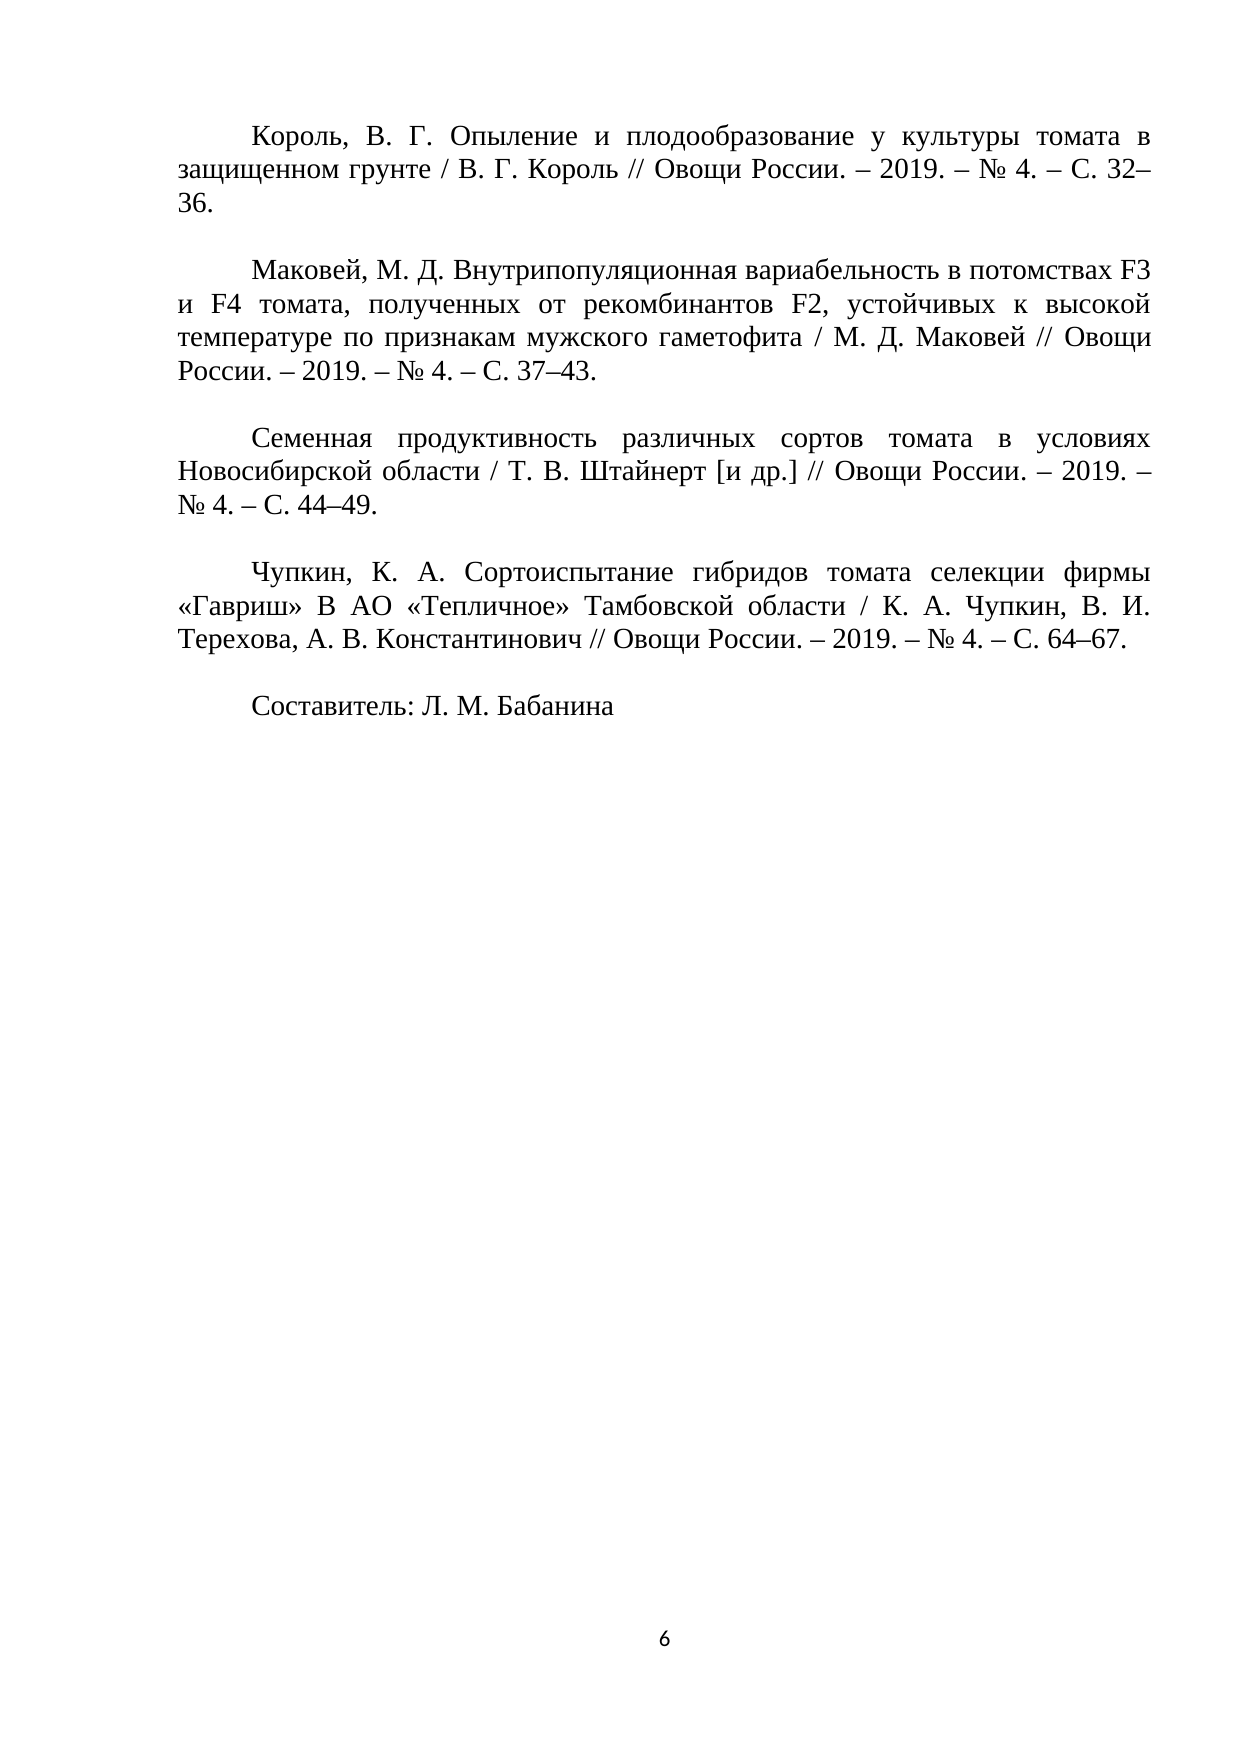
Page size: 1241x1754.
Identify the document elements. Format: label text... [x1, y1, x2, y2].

text Семенная продуктивность различных сортов томата в условиях Новосибирской области / Т. В. Штайнерт [и др.] // Овощи России. – 2019. – № 4. – С. 44–49. [177, 420, 1152, 521]
text Маковей, М. Д. Внутрипопуляционная вариабельность в потомствах F3 и F4 томата, полученных от рекомбинантов F2, устойчивых к высокой температуре по признакам мужского гаметофита / М. Д. Маковей // Овощи России. – 2019. – № 4. – С. 37–43. [177, 252, 1152, 386]
text Чупкин, К. А. Сортоиспытание гибридов томата селекции фирмы «Гавриш» В АО «Тепличное» Тамбовской области / К. А. Чупкин, В. И. Терехова, А. В. Константинович // Овощи России. – 2019. – № 4. – С. 64–67. [177, 554, 1152, 655]
text Составитель: Л. М. Бабанина [177, 688, 1152, 722]
text Король, В. Г. Опыление и плодообразование у культуры томата в защищенном грунте / В. Г. Король // Овощи России. – 2019. – № 4. – С. 32–36. [177, 118, 1152, 219]
